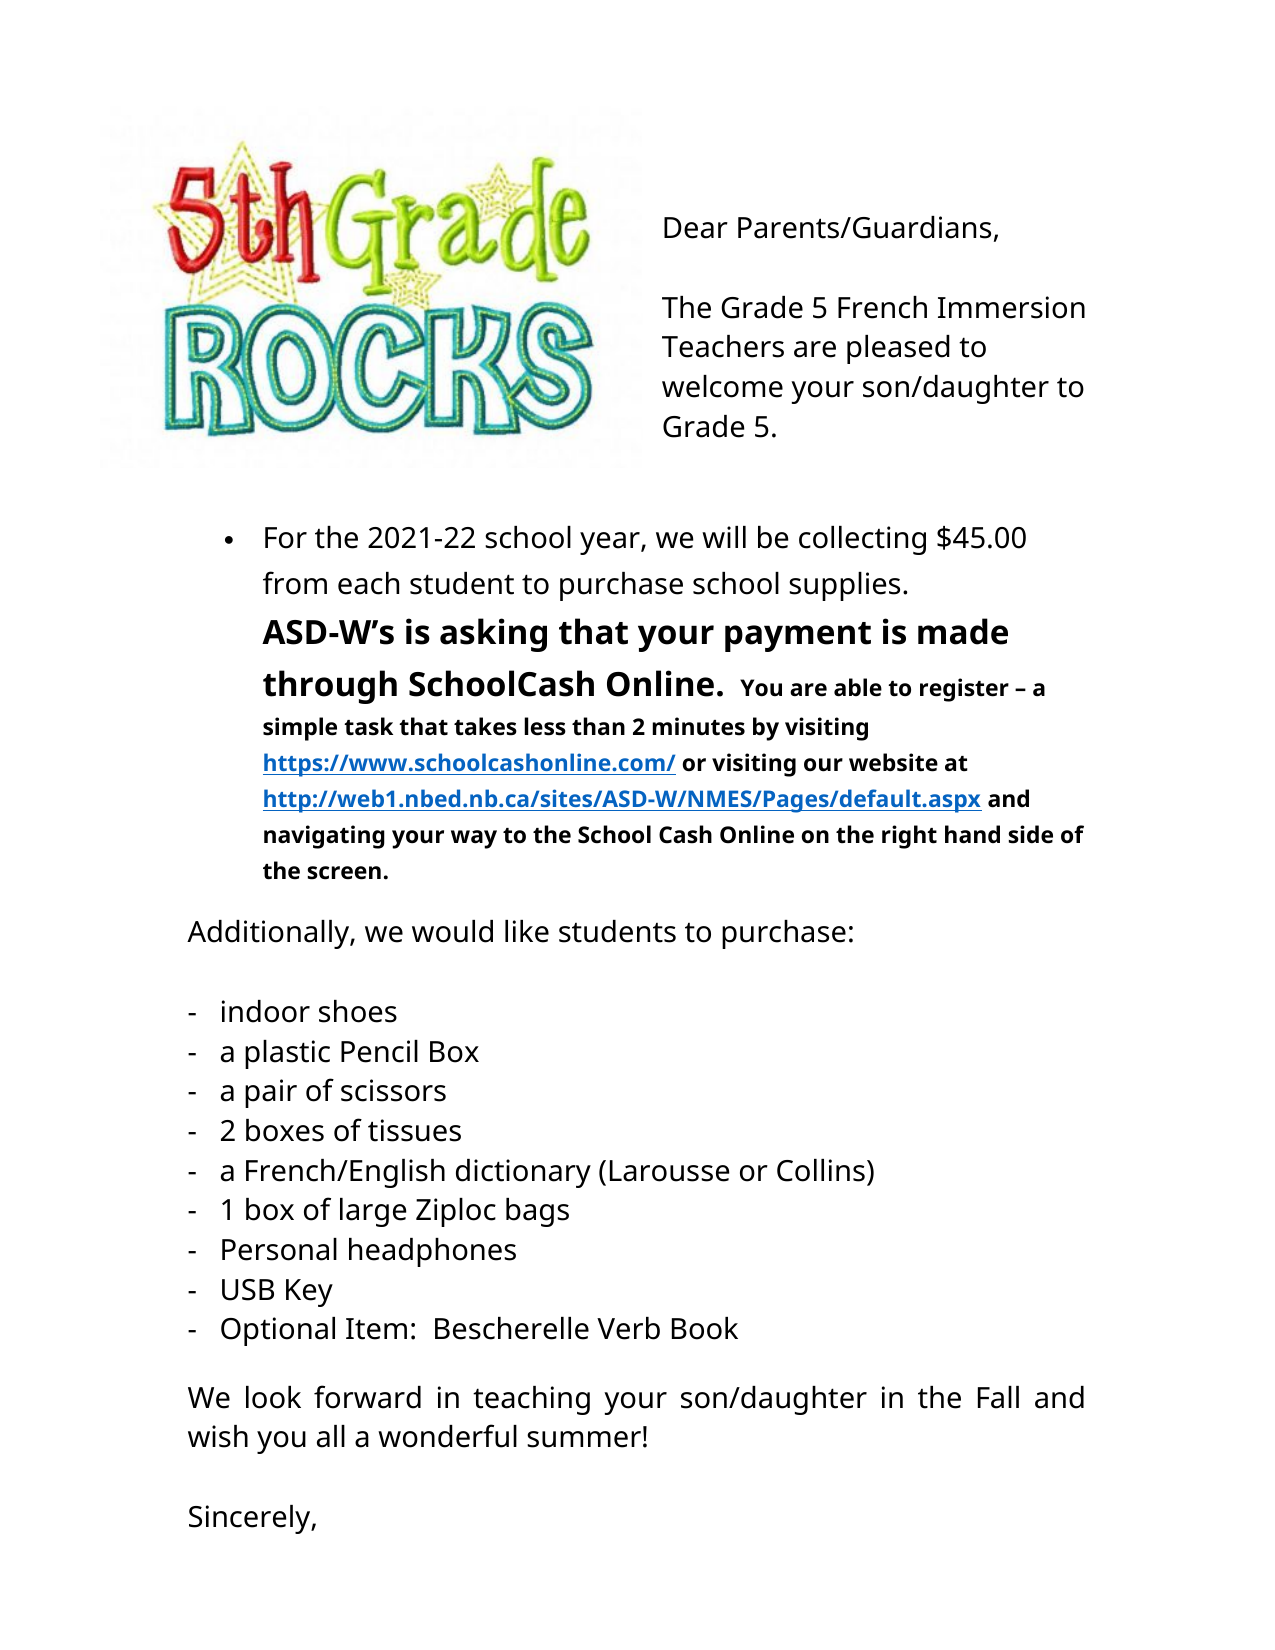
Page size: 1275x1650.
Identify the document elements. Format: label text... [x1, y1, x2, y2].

text - indoor shoes [187, 991, 1088, 1031]
text - 1 box of large Ziploc bags [187, 1189, 1088, 1229]
text - a French/English dictionary (Larousse or Collins) [187, 1150, 1088, 1189]
text - USB Key [187, 1269, 1088, 1309]
text Additionally, we would like students to purchase: [187, 912, 1088, 951]
text Sincerely, [187, 1496, 1088, 1536]
text We look forward in teaching your son/daughter in the Fall and wish you all a wonderful summer! [187, 1377, 1088, 1456]
list For the 2021-22 school year, we will be collecting $45.00 from each student to purchase school supplies. [225, 518, 1088, 603]
text - a pair of scissors [187, 1071, 1088, 1110]
text - Optional Item: Bescherelle Verb Book [187, 1309, 1088, 1348]
list ASD-W’s is asking that your payment is made through SchoolCash Online. You are able to register – a simple task that takes less than 2 minutes by visiting https://www.schoolcashonline.com/ or visiting our website at http://web1.nbed.nb.ca/sites/ASD-W/NMES/Pages/default.aspx and navigating your way to the School Cash Online on the right hand side of the screen. [262, 609, 1088, 886]
text Dear Parents/Guardians, [643, 208, 1088, 247]
text - 2 boxes of tissues [187, 1110, 1088, 1150]
text The Grade 5 French Immersion Teachers are pleased to welcome your son/daughter to Grade 5. [643, 287, 1088, 446]
picture [100, 106, 643, 468]
text - Personal headphones [187, 1229, 1088, 1269]
text - a plastic Pencil Box [187, 1031, 1088, 1071]
